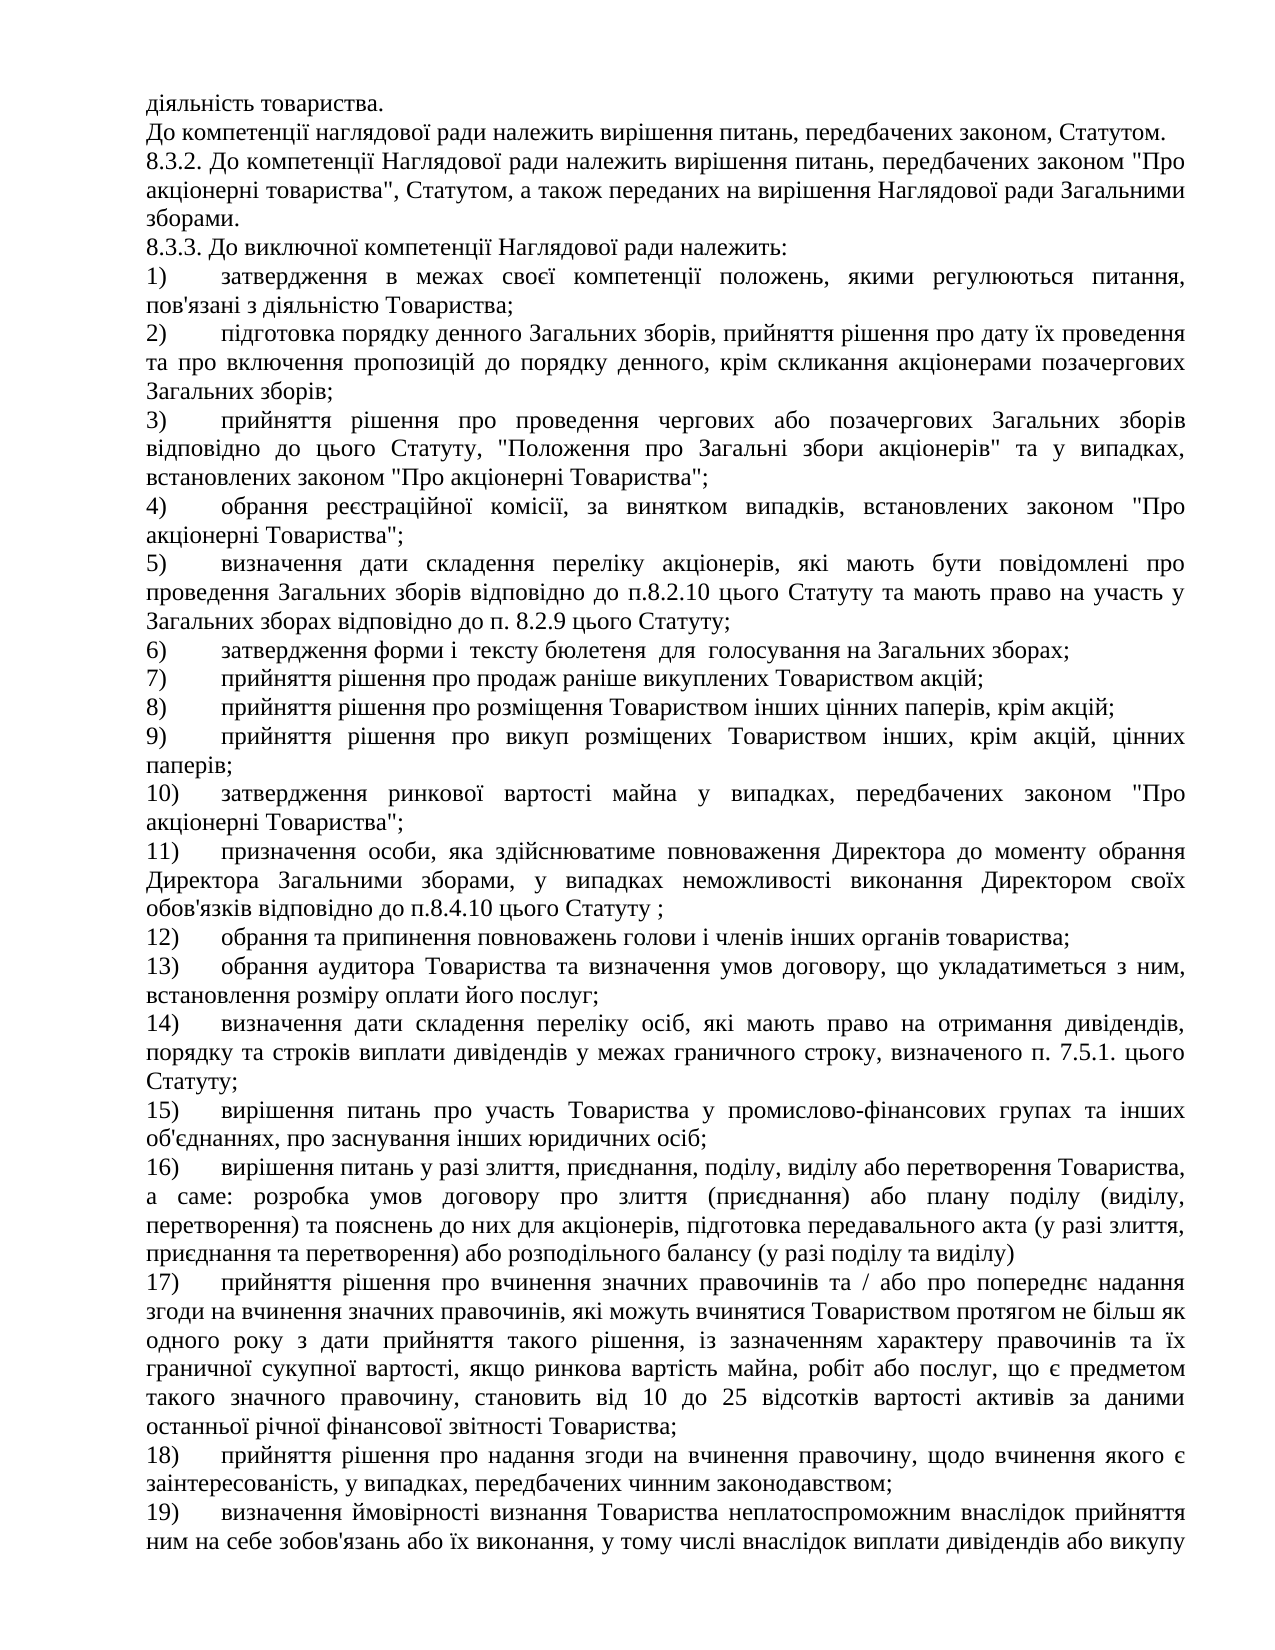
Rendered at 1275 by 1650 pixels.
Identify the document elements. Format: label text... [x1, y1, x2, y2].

text 14) визначення дати складення перелiку осiб, якi мають право на отримання дивiдендiв, порядку та строкiв виплати дивiдендiв у межах граничного строку, визначеного п. 7.5.1. цього Статуту; [146, 1008, 1186, 1095]
text 12) обрання та припинення повноважень голови i членiв iнших органiв товариства; [146, 922, 1186, 951]
text 17) прийняття рiшення про вчинення значних правочинiв та / або про попереднє надання згоди на вчинення значних правочинiв, якi можуть вчинятися Товариством протягом не бiльш як одного року з дати прийняття такого рiшення, iз зазначенням характеру правочинiв та їх граничної сукупної вартостi, якщо ринкова вартiсть майна, робiт або послуг, що є предметом такого значного правочину, становить вiд 10 до 25 вiдсоткiв вартостi активiв за даними останньої рiчної фiнансової звiтностi Товариства; [146, 1267, 1186, 1440]
text 11) призначення особи, яка здiйснюватиме повноваження Директора до моменту обрання Директора Загальними зборами, у випадках неможливостi виконання Директором своїх обов'язкiв вiдповiдно до п.8.4.10 цього Статуту ; [146, 836, 1186, 922]
text 16) вирiшення питань у разi злиття, приєднання, подiлу, видiлу або перетворення Товариства, а саме: розробка умов договору про злиття (приєднання) або плану подiлу (видiлу, перетворення) та пояснень до них для акцiонерiв, пiдготовка передавального акта (у разi злиття, приєднання та перетворення) або розподiльного балансу (у разi подiлу та видiлу) [146, 1152, 1186, 1267]
text 13) обрання аудитора Товариства та визначення умов договору, що укладатиметься з ним, встановлення розмiру оплати його послуг; [146, 951, 1186, 1008]
text 18) прийняття рiшення про надання згоди на вчинення правочину, щодо вчинення якого є заiнтересованiсть, у випадках, передбачених чинним законодавством; [146, 1440, 1186, 1497]
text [146, 88, 1186, 117]
text 15) вирiшення питань про участь Товариства у промислово-фiнансових групах та iнших об'єднаннях, про заснування iнших юридичних осiб; [146, 1095, 1186, 1152]
text 4) обрання реєстрацiйної комiсiї, за винятком випадкiв, встановлених законом "Про акцiонернi Товариства"; [146, 491, 1186, 548]
text До компетенцiї наглядової ради належить вирiшення питань, передбачених законом, Статутом. [146, 117, 1186, 146]
text 7) прийняття рiшення про продаж ранiше викуплених Товариством акцiй; [146, 663, 1186, 692]
text 8.3.3. До виключної компетенцiї Наглядової ради належить: [146, 232, 1186, 261]
text 1) затвердження в межах своєї компетенцiї положень, якими регулюються питання, пов'язанi з дiяльнiстю Товариства; [146, 261, 1186, 318]
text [146, 1497, 1186, 1555]
text 3) прийняття рiшення про проведення чергових або позачергових Загальних зборiв вiдповiдно до цього Статуту, "Положення про Загальнi збори акцiонерiв" та у випадках, встановлених законом "Про акцiонернi Товариства"; [146, 405, 1186, 491]
text 5) визначення дати складення перелiку акцiонерiв, якi мають бути повiдомленi про проведення Загальних зборiв вiдповiдно до п.8.2.10 цього Статуту та мають право на участь у Загальних зборах вiдповiдно до п. 8.2.9 цього Статуту; [146, 548, 1186, 635]
text 2) пiдготовка порядку денного Загальних зборiв, прийняття рiшення про дату їх проведення та про включення пропозицiй до порядку денного, крiм скликання акцiонерами позачергових Загальних зборiв; [146, 318, 1186, 405]
text 8.3.2. До компетенцiї Наглядової ради належить вирiшення питань, передбачених законом "Про акцiонернi товариства", Статутом, а також переданих на вирiшення Наглядової ради Загальними зборами. [146, 146, 1186, 232]
text 10) затвердження ринкової вартостi майна у випадках, передбачених законом "Про акцiонернi Товариства"; [146, 778, 1186, 836]
text 6) затвердження форми i тексту бюлетеня для голосування на Загальних зборах; [146, 635, 1186, 663]
text 8) прийняття рiшення про розмiщення Товариством iнших цiнних паперiв, крiм акцiй; [146, 692, 1186, 721]
text 9) прийняття рiшення про викуп розмiщених Товариством iнших, крiм акцiй, цiнних паперiв; [146, 721, 1186, 778]
